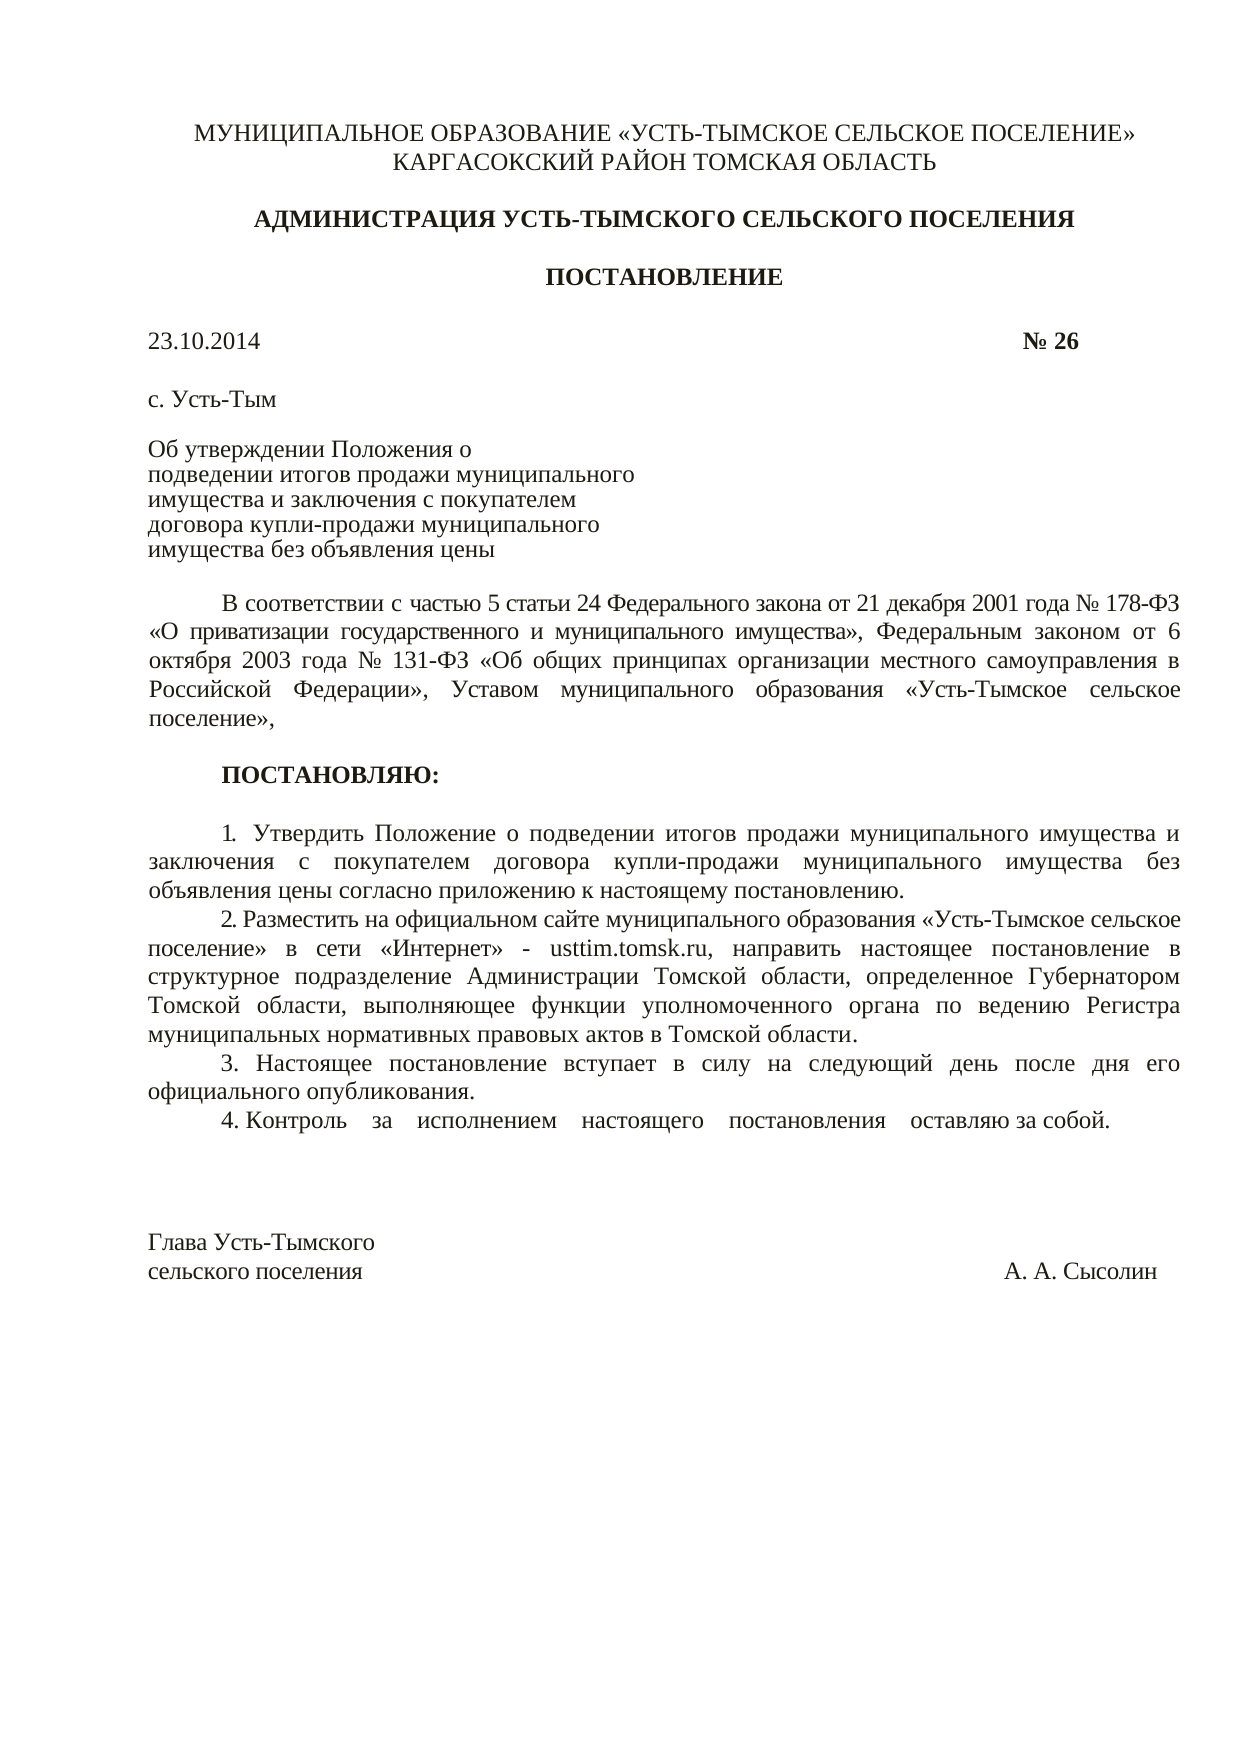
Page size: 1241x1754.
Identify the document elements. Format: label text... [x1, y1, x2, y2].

text имущества и заключения с покупателем [148, 488, 1181, 513]
text Глава Усть-Тымского [148, 1227, 1181, 1256]
text ПОСТАНОВЛЯЮ: [149, 760, 1181, 789]
text подведении итогов продажи муниципального [148, 463, 1181, 488]
text 4. Контроль за исполнением настоящего постановления оставляю за собой. [148, 1105, 1181, 1134]
text 3. Настоящее постановление вступает в силу на следующий день после дня его официального опубликования. [148, 1048, 1181, 1105]
text АДМИНИСТРАЦИЯ УСТЬ-ТЫМСКОГО СЕЛЬСКОГО ПОСЕЛЕНИЯ [148, 204, 1181, 233]
text МУНИЦИПАЛЬНОЕ ОБРАЗОВАНИЕ «УСТЬ-ТЫМСКОЕ СЕЛЬСКОЕ ПОСЕЛЕНИЕ» [148, 118, 1181, 147]
text В соответствии с частью 5 статьи 24 Федерального закона от 21 декабря 2001 года № 178-ФЗ «О приватизации государственного и муниципального имущества», Федеральным законом от 6 октября 2003 года № 131-ФЗ «Об общих принципах организации местного самоуправления в Российской Федерации», Уставом муниципального образования «Усть-Тымское сельское поселение», [149, 588, 1181, 731]
text договора купли-продажи муниципального [148, 513, 1181, 538]
text 23.10.2014 № 26 [148, 326, 1181, 355]
text КАРГАСОКСКИЙ РАЙОН ТОМСКАЯ ОБЛАСТЬ [148, 147, 1181, 176]
text с. Усть-Тым [148, 384, 1179, 413]
text ПОСТАНОВЛЕНИЕ [148, 262, 1181, 291]
text 1. Утвердить Положение о подведении итогов продажи муниципального имущества и заключения с покупателем договора купли-продажи муниципального имущества без объявления цены согласно приложению к настоящему постановлению. [148, 818, 1181, 904]
text Об утверждении Положения о [148, 438, 1181, 463]
text сельского поселения А. А. Сысолин [148, 1256, 1181, 1285]
text имущества без объявления цены [148, 538, 1181, 563]
text 2. Разместить на официальном сайте муниципального образования «Усть-Тымское сельское поселение» в сети «Интернет» - usttim.tomsk.ru, направить настоящее постановление в структурное подразделение Администрации Томской области, определенное Губернатором Томской области, выполняющее функции уполномоченного органа по ведению Регистра муниципальных нормативных правовых актов в Томской области. [148, 904, 1181, 1048]
